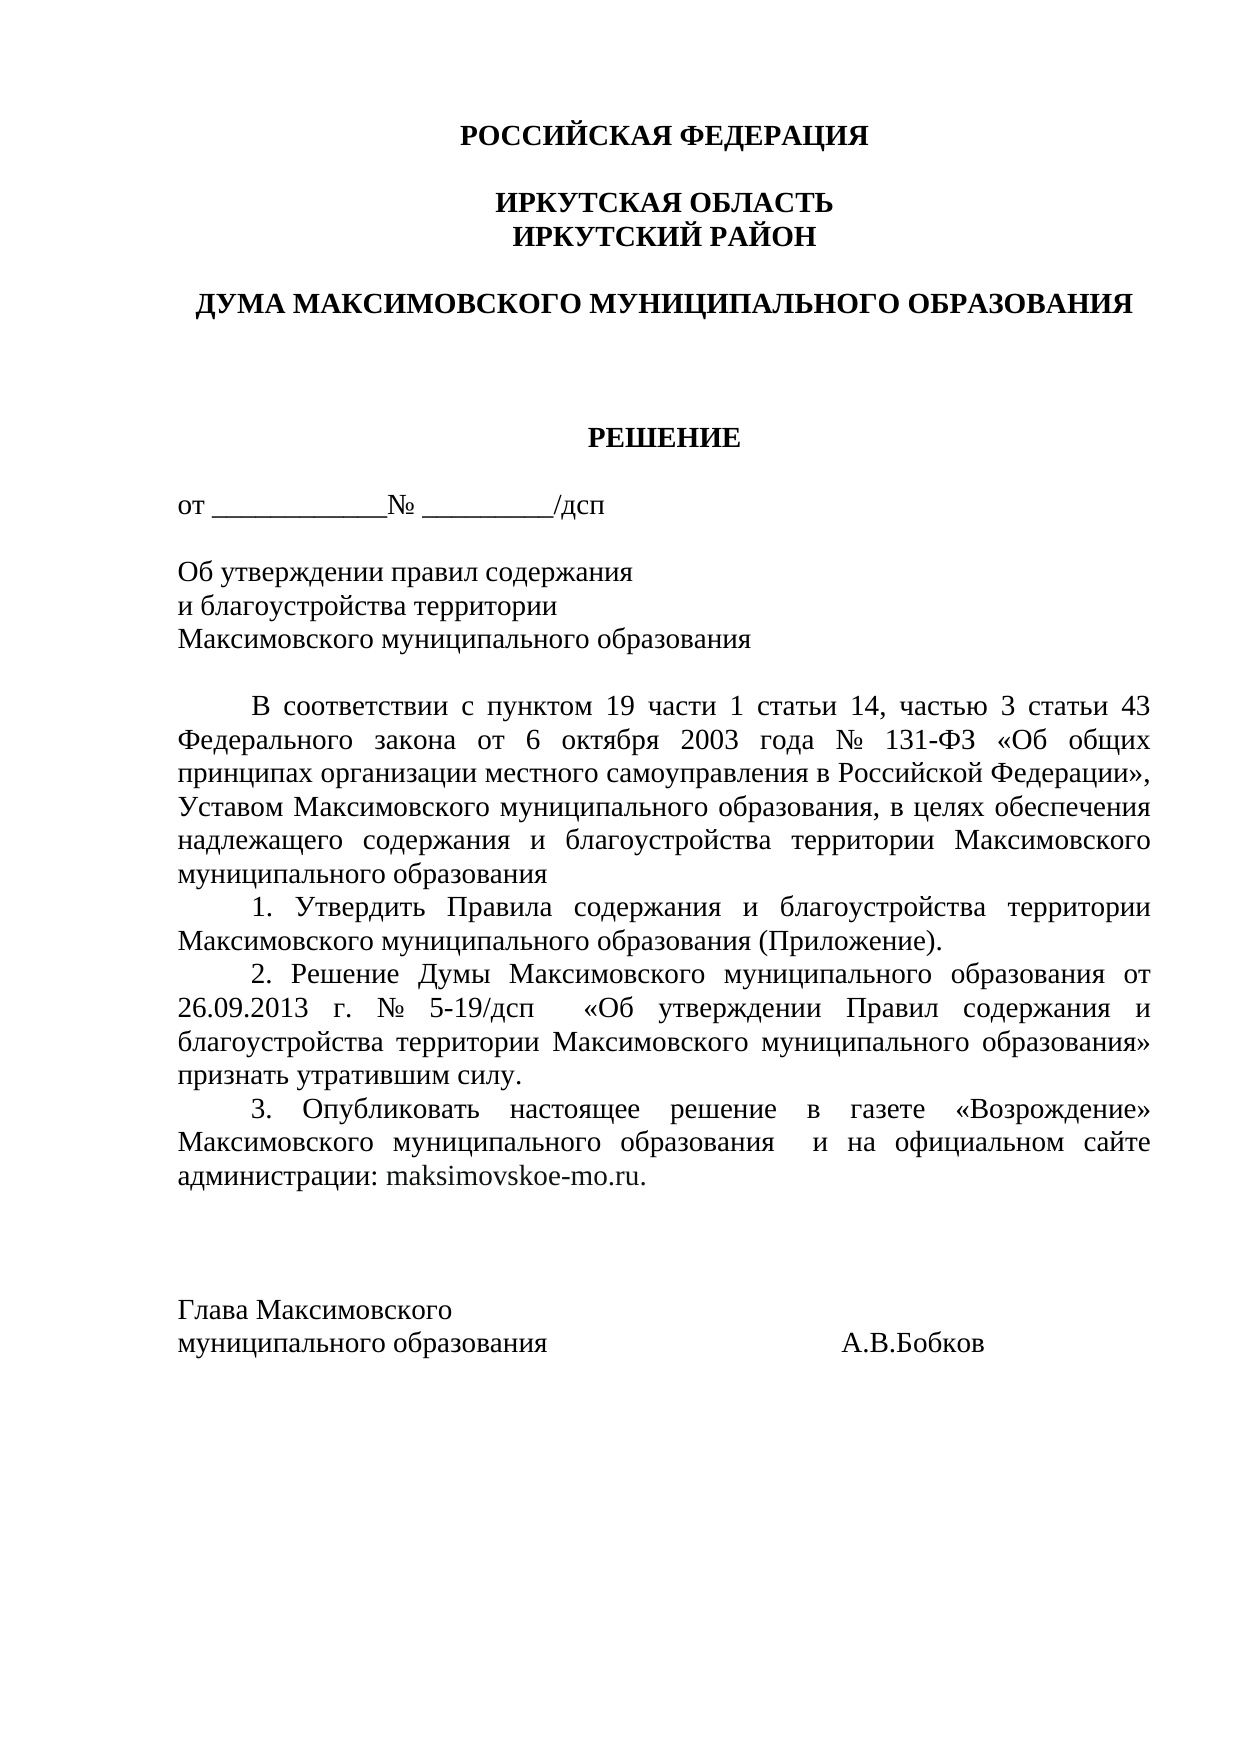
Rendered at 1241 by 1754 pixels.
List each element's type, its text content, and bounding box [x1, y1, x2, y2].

text и благоустройства территории [177, 588, 1152, 621]
text ИРКУТСКАЯ ОБЛАСТЬ [177, 185, 1152, 219]
text от ____________№ _________/дсп [177, 487, 1152, 521]
text 3. Опубликовать настоящее решение в газете «Возрождение» Максимовского муниципального образования и на официальном сайте администрации: maksimovskoe-mo.ru. [177, 1091, 1152, 1191]
text 1. Утвердить Правила содержания и благоустройства территории Максимовского муниципального образования (Приложение). [177, 889, 1152, 957]
text ИРКУТСКИЙ РАЙОН [177, 219, 1152, 252]
text Максимовского муниципального образования [177, 621, 1152, 655]
text РОССИЙСКАЯ ФЕДЕРАЦИЯ [177, 118, 1152, 152]
text В соответствии с пунктом 19 части 1 статьи 14, частью 3 статьи 43 Федерального закона от 6 октября 2003 года № 131-ФЗ «Об общих принципах организации местного самоуправления в Российской Федерации», Уставом Максимовского муниципального образования, в целях обеспечения надлежащего содержания и благоустройства территории Максимовского муниципального образования [177, 688, 1152, 889]
text РЕШЕНИЕ [177, 420, 1152, 453]
text Об утверждении правил содержания [177, 554, 1152, 588]
text ДУМА МАКСИМОВСКОГО МУНИЦИПАЛЬНОГО ОБРАЗОВАНИЯ [177, 286, 1152, 319]
text муниципального образования А.В.Бобков [177, 1326, 1152, 1359]
text 2. Решение Думы Максимовского муниципального образования от 26.09.2013 г. № 5-19/дсп «Об утверждении Правил содержания и благоустройства территории Максимовского муниципального образования» признать утратившим силу. [177, 957, 1152, 1091]
text Глава Максимовского [177, 1292, 1152, 1326]
